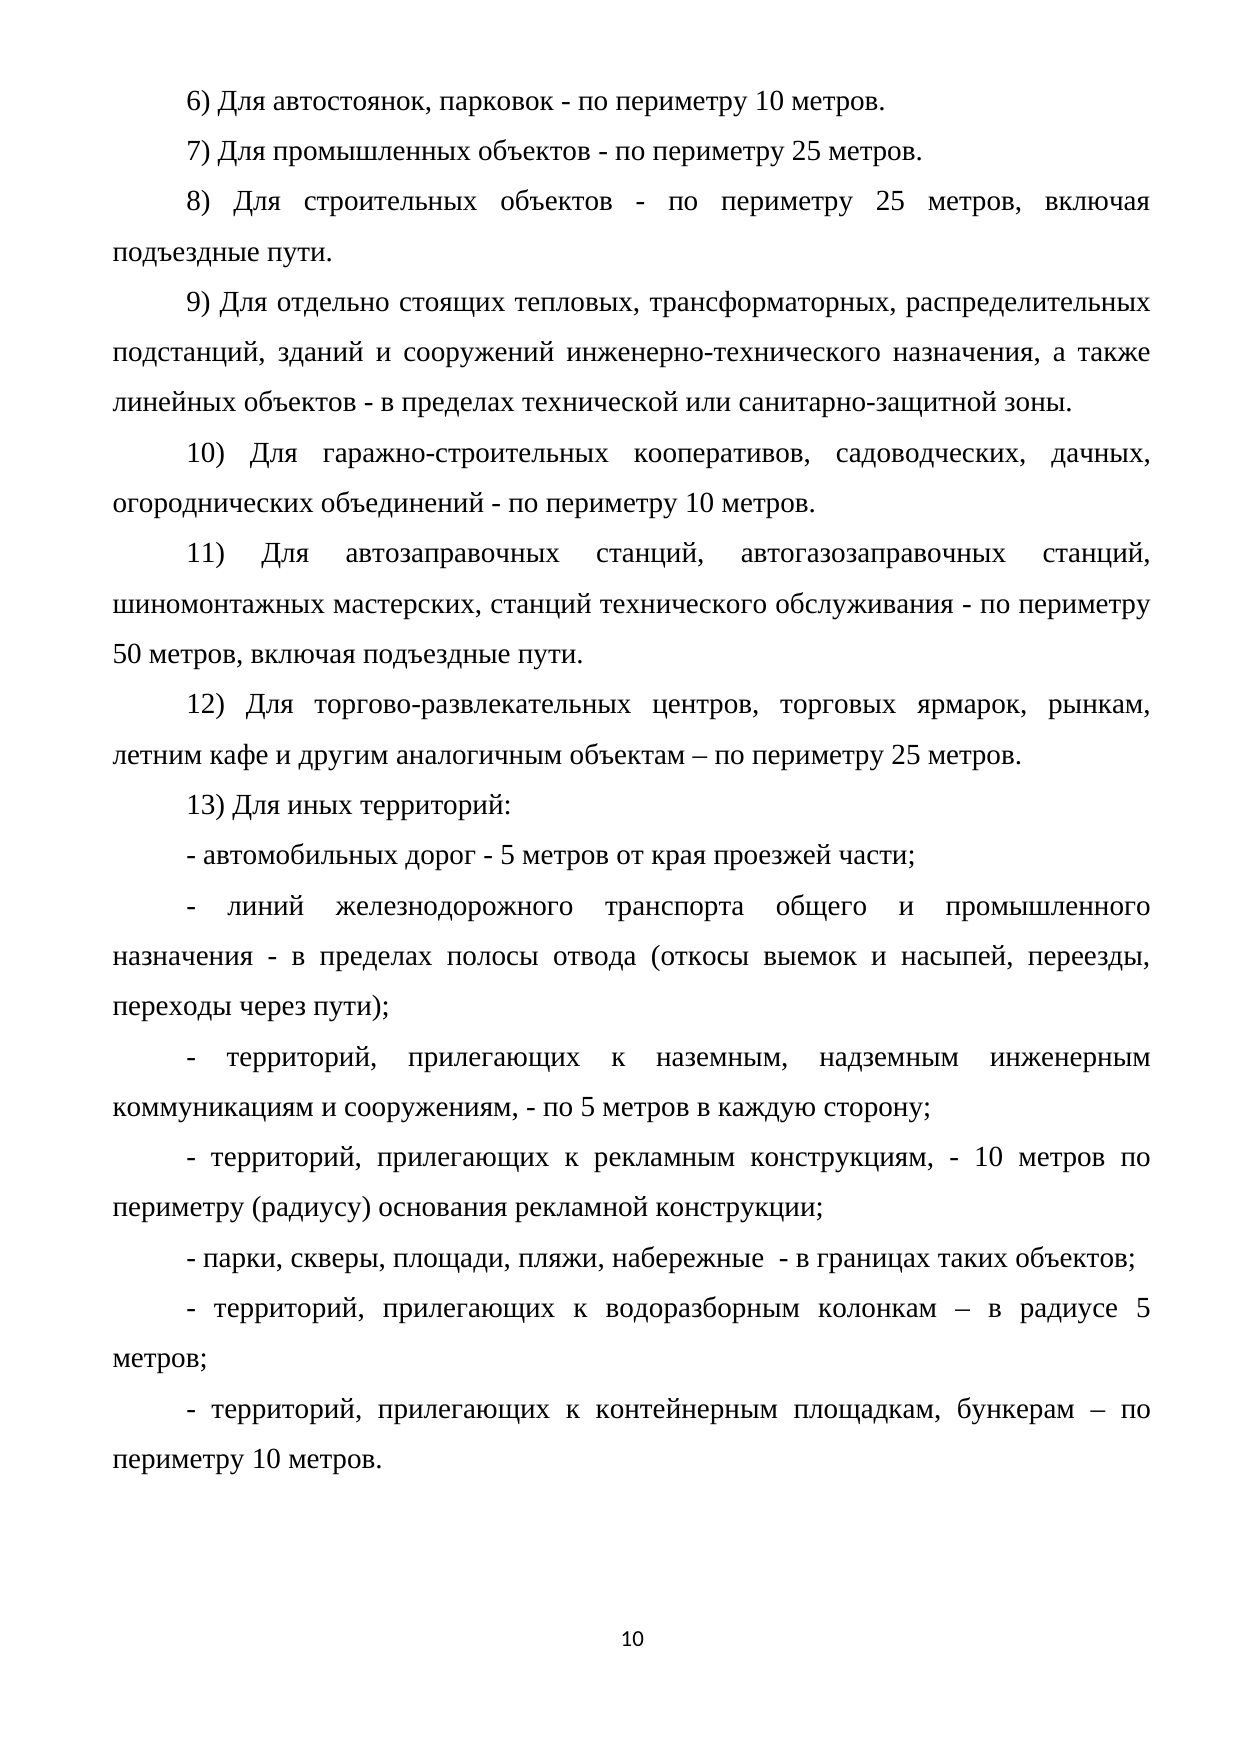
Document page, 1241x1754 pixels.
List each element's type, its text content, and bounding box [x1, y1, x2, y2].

text - территорий, прилегающих к водоразборным колонкам – в радиусе 5 метров; [112, 1290, 1152, 1374]
text 9) Для отдельно стоящих тепловых, трансформаторных, распределительных подстанций, зданий и сооружений инженерно-технического назначения, а также линейных объектов - в пределах технической или санитарно-защитной зоны. [112, 284, 1152, 418]
text 13) Для иных территорий: [112, 787, 1152, 821]
text - автомобильных дорог - 5 метров от края проезжей части; [112, 837, 1152, 871]
text - линий железнодорожного транспорта общего и промышленного назначения - в пределах полосы отвода (откосы выемок и насыпей, переезды, переходы через пути); [112, 888, 1152, 1022]
text - территорий, прилегающих к наземным, надземным инженерным коммуникациям и сооружениям, - по 5 метров в каждую сторону; [112, 1039, 1152, 1122]
text 8) Для строительных объектов - по периметру 25 метров, включая подъездные пути. [112, 183, 1152, 267]
text 12) Для торгово-развлекательных центров, торговых ярмарок, рынкам, летним кафе и другим аналогичным объектам – по периметру 25 метров. [112, 686, 1152, 770]
text 7) Для промышленных объектов - по периметру 25 метров. [112, 133, 1152, 167]
text - территорий, прилегающих к рекламным конструкциям, - 10 метров по периметру (радиусу) основания рекламной конструкции; [112, 1139, 1152, 1223]
text 10) Для гаражно-строительных кооперативов, садоводческих, дачных, огороднических объединений - по периметру 10 метров. [112, 435, 1152, 519]
text 11) Для автозаправочных станций, автогазозаправочных станций, шиномонтажных мастерских, станций технического обслуживания - по периметру 50 метров, включая подъездные пути. [112, 536, 1152, 670]
text - территорий, прилегающих к контейнерным площадкам, бункерам – по периметру 10 метров. [112, 1391, 1152, 1475]
text 6) Для автостоянок, парковок - по периметру 10 метров. [112, 83, 1152, 116]
text - парки, скверы, площади, пляжи, набережные - в границах таких объектов; [112, 1240, 1152, 1273]
